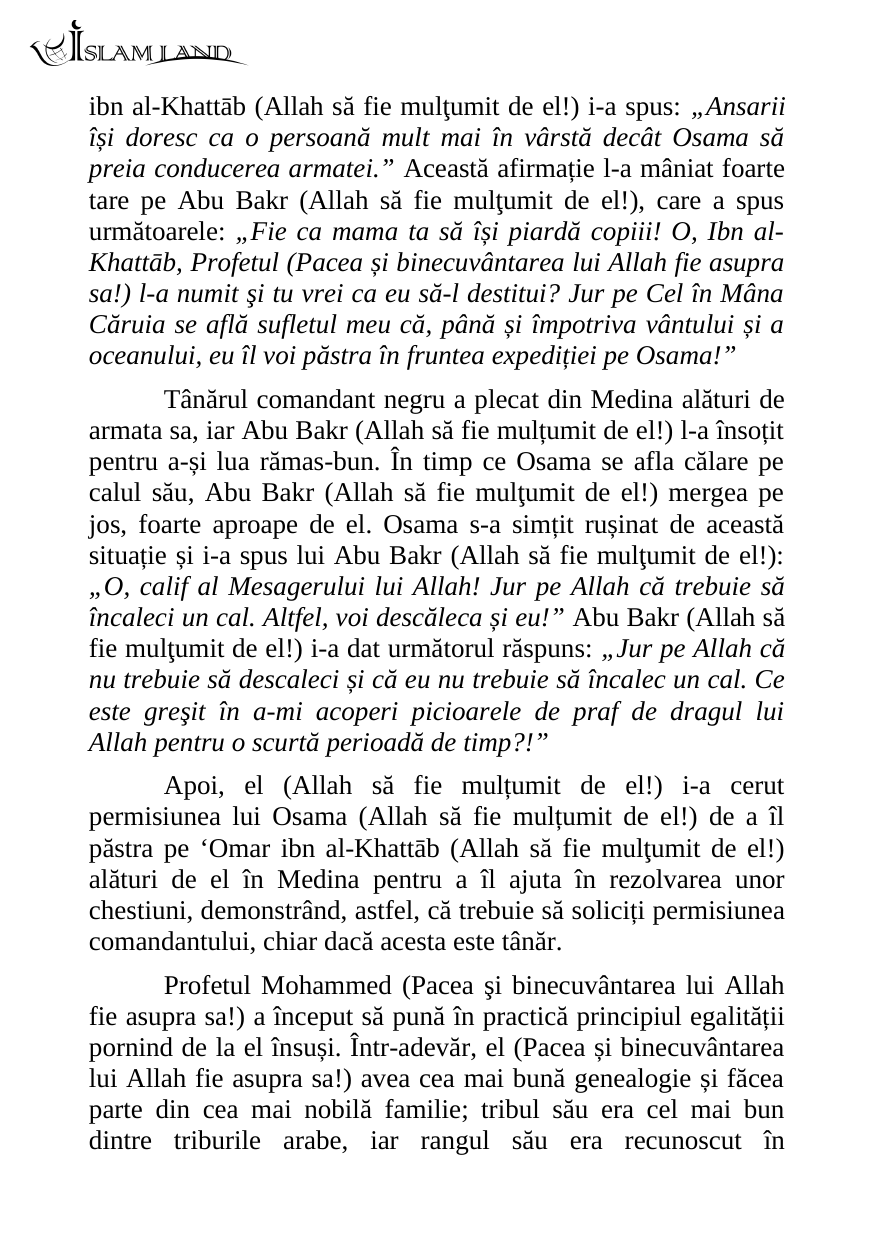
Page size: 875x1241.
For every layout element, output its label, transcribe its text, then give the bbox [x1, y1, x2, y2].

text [89, 90, 785, 371]
text Apoi, el (Allah să fie mulțumit de el!) i-a cerut permisiunea lui Osama (Allah să fie mulțumit de el!) de a îl păstra pe ‘Omar ibn al-Khattāb (Allah să fie mulţumit de el!) alături de el în Medina pentru a îl ajuta în rezolvarea unor chestiuni, demonstrând, astfel, că trebuie să soliciți permisiunea comandantului, chiar dacă acesta este tânăr. [89, 769, 785, 956]
text Tânărul comandant negru a plecat din Medina alături de armata sa, iar Abu Bakr (Allah să fie mulțumit de el!) l-a însoțit pentru a-și lua rămas-bun. În timp ce Osama se afla călare pe calul său, Abu Bakr (Allah să fie mulţumit de el!) mergea pe jos, foarte aproape de el. Osama s-a simțit rușinat de această situație și i-a spus lui Abu Bakr (Allah să fie mulţumit de el!): „O, calif al Mesagerului lui Allah! Jur pe Allah că trebuie să încaleci un cal. Altfel, voi descăleca și eu!” Abu Bakr (Allah să fie mulţumit de el!) i-a dat următorul răspuns: „Jur pe Allah că nu trebuie să descaleci și că eu nu trebuie să încalec un cal. Ce este greşit în a-mi acoperi picioarele de praf de dragul lui Allah pentru o scurtă perioadă de timp?!” [89, 383, 785, 757]
picture [29, 20, 249, 66]
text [89, 969, 785, 1156]
